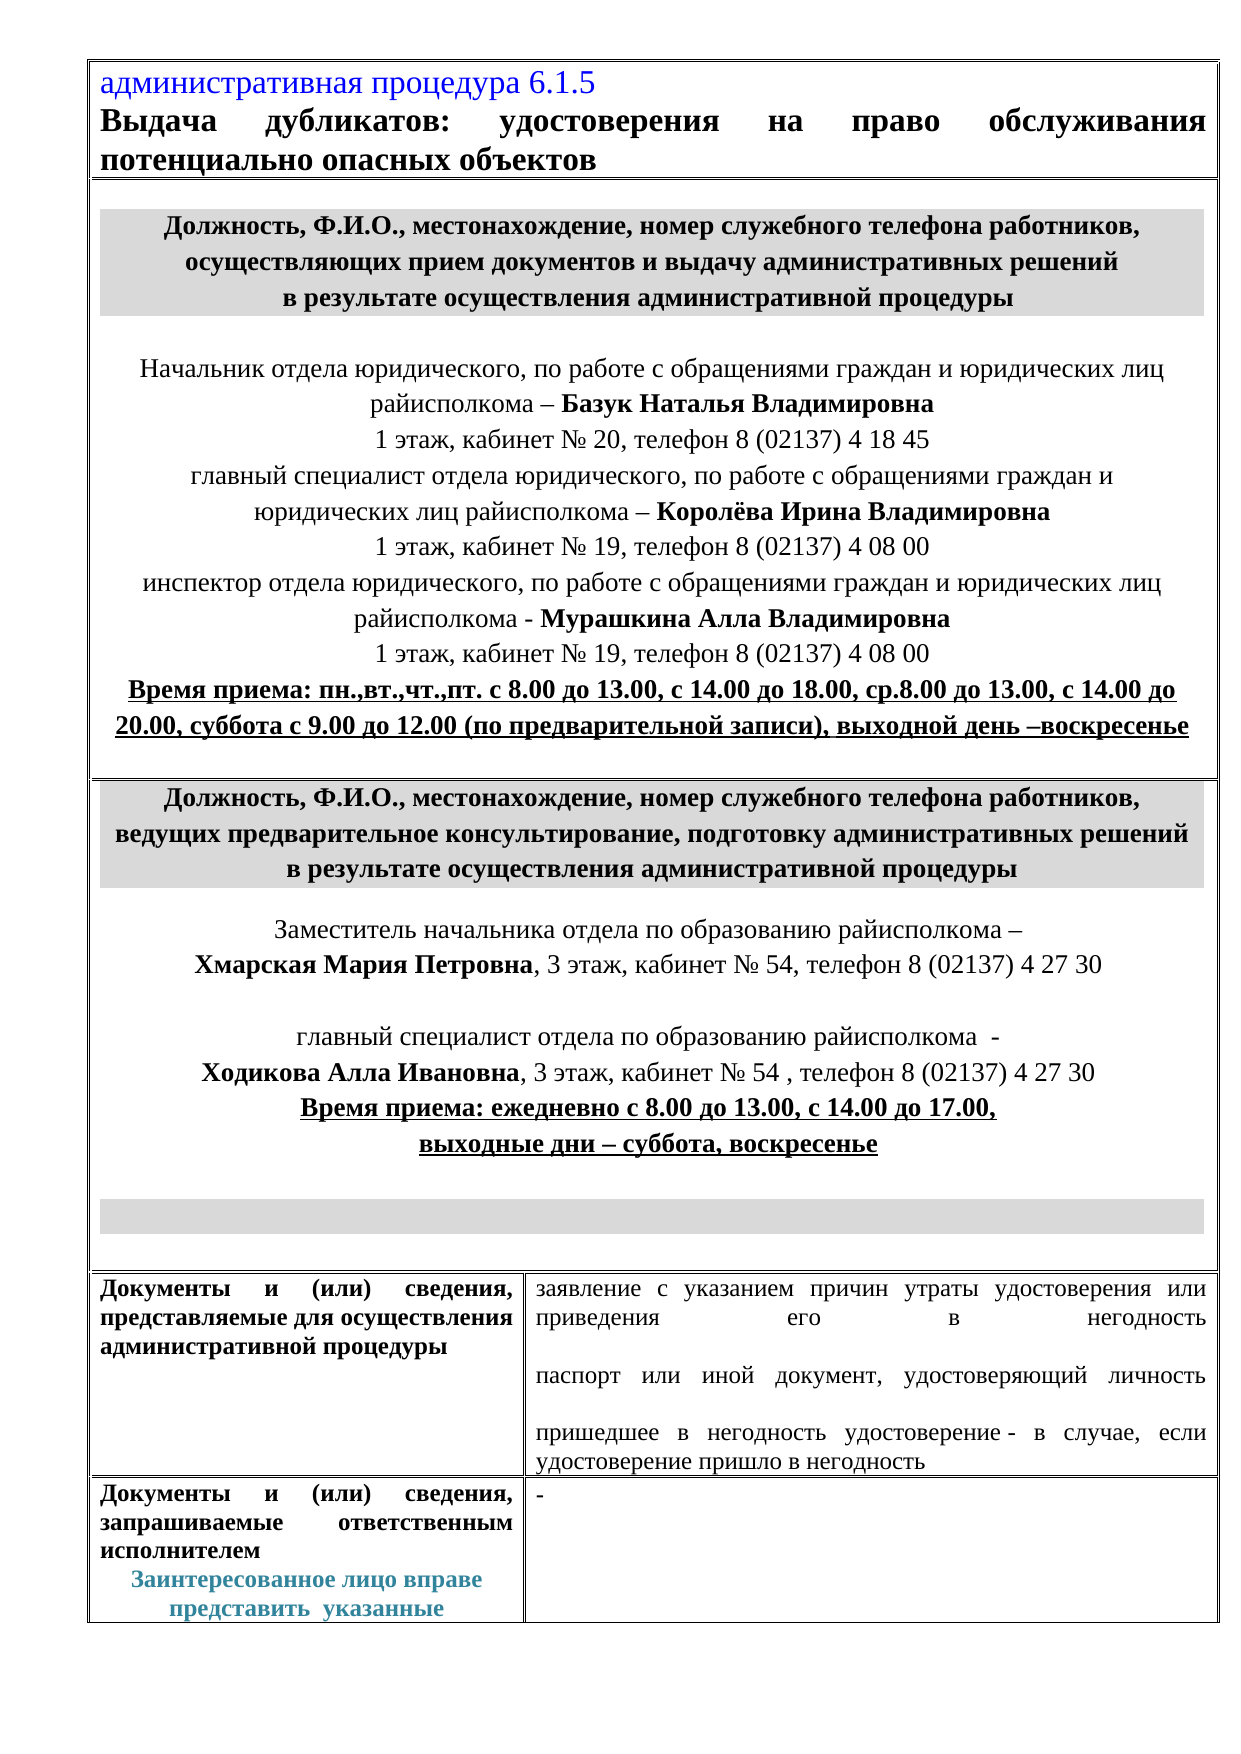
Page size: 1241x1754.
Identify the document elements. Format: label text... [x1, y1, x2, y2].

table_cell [90, 1475, 523, 1622]
table_cell [89, 778, 1218, 1270]
table_header [1218, 59, 1240, 177]
table_cell Документы и (или) сведения, представляемые для осуществления административной процедуры [89, 1270, 524, 1475]
table_cell [89, 177, 1218, 778]
table_cell заявление с указанием причин утраты удостоверения или приведения его в негодность паспорт или иной документ, удостоверяющий личность пришедшее в негодность удостоверение - в случае, если удостоверение пришло в негодность [526, 1274, 1217, 1475]
table_cell - [526, 1478, 1217, 1622]
table_header административная процедура 6.1.5 Выдача дубликатов: удостоверения на право обслуживания потенциально опасных объектов [90, 62, 1218, 177]
